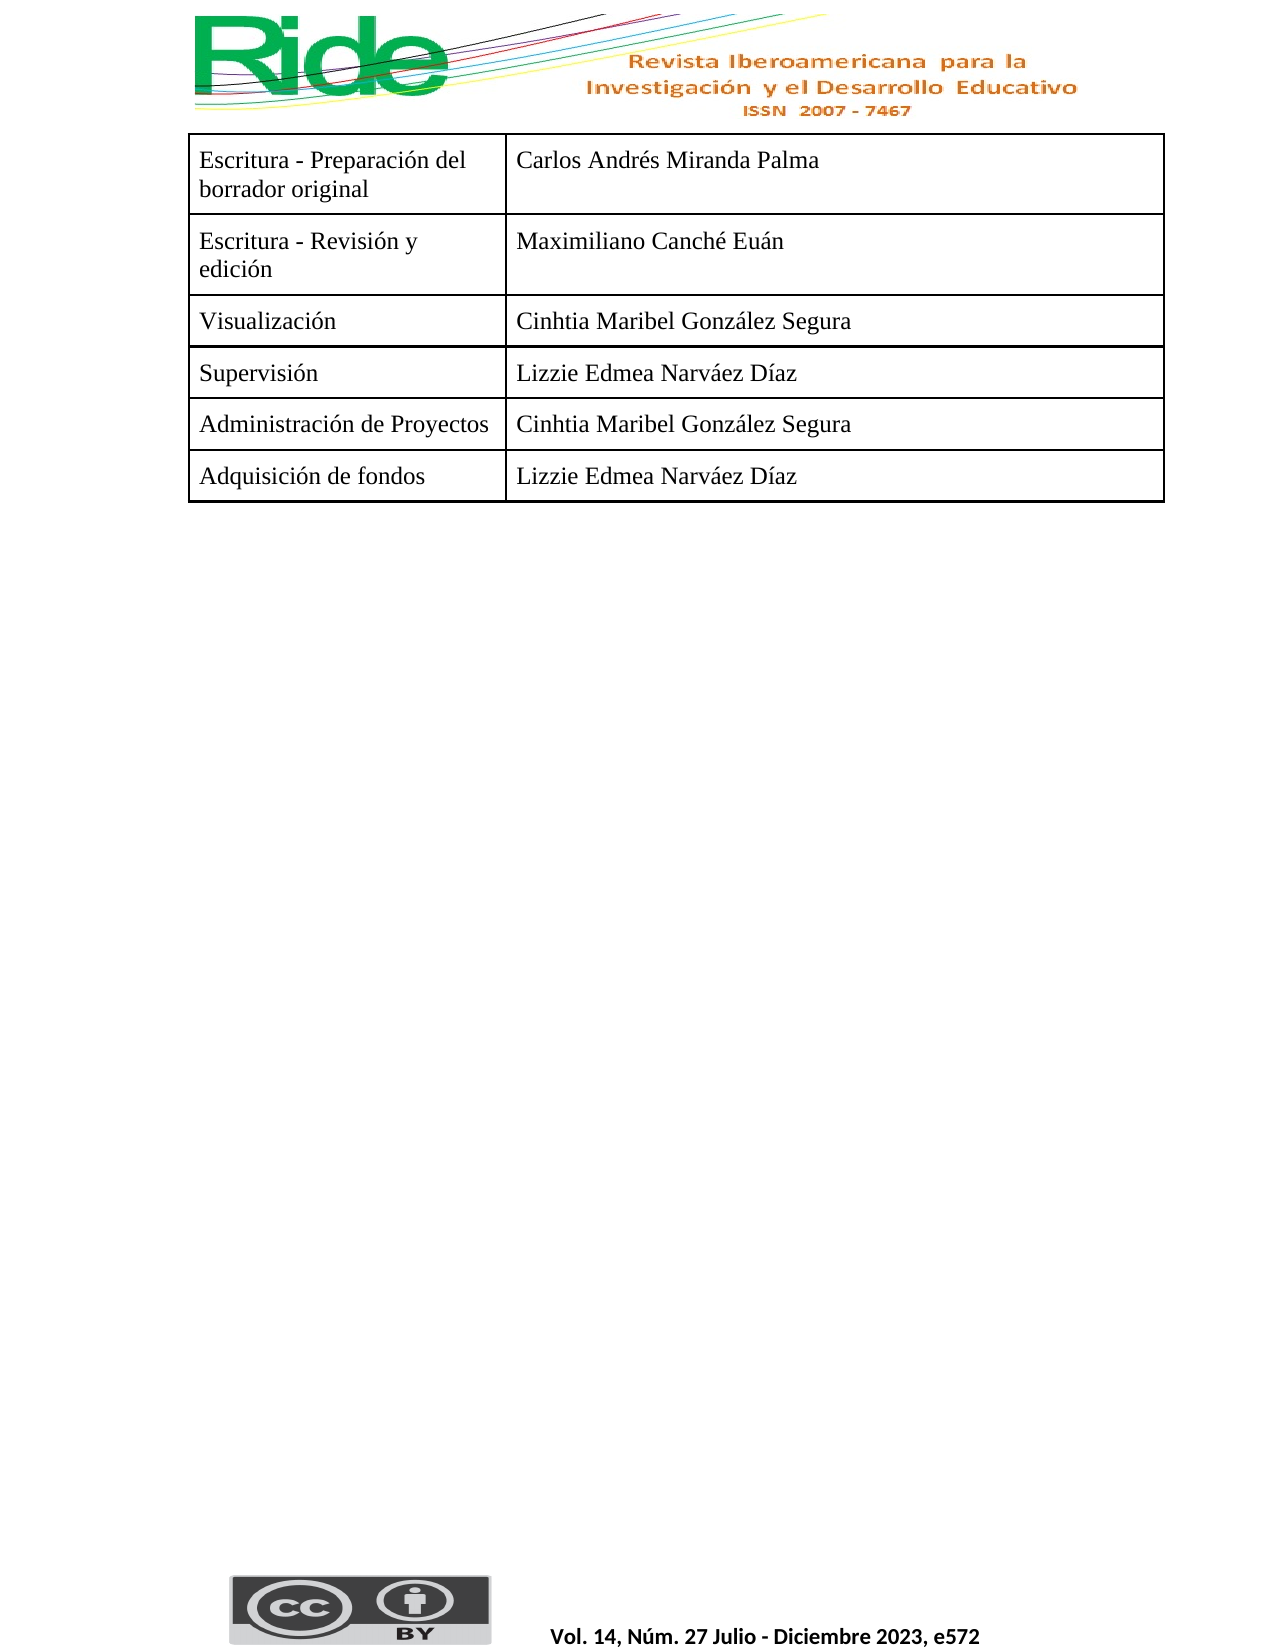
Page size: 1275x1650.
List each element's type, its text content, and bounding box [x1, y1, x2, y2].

table_cell Visualización [190, 296, 505, 345]
picture [229, 1575, 492, 1645]
table_cell Maximiliano Canché Euán [507, 215, 1163, 294]
table_cell Lizzie Edmea Narváez Díaz [507, 451, 1163, 500]
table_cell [507, 135, 1163, 213]
picture [194, 14, 1081, 119]
table_cell Supervisión [190, 348, 505, 397]
table_cell Cinhtia Maribel González Segura [507, 296, 1163, 345]
table_cell Lizzie Edmea Narváez Díaz [507, 348, 1163, 397]
table_cell Cinhtia Maribel González Segura [507, 399, 1163, 449]
table_cell Escritura - Revisión y edición [190, 215, 505, 294]
table_cell Adquisición de fondos [190, 451, 505, 500]
table_cell Escritura - Preparación del borrador original [190, 135, 505, 213]
table_cell Administración de Proyectos [190, 399, 505, 449]
